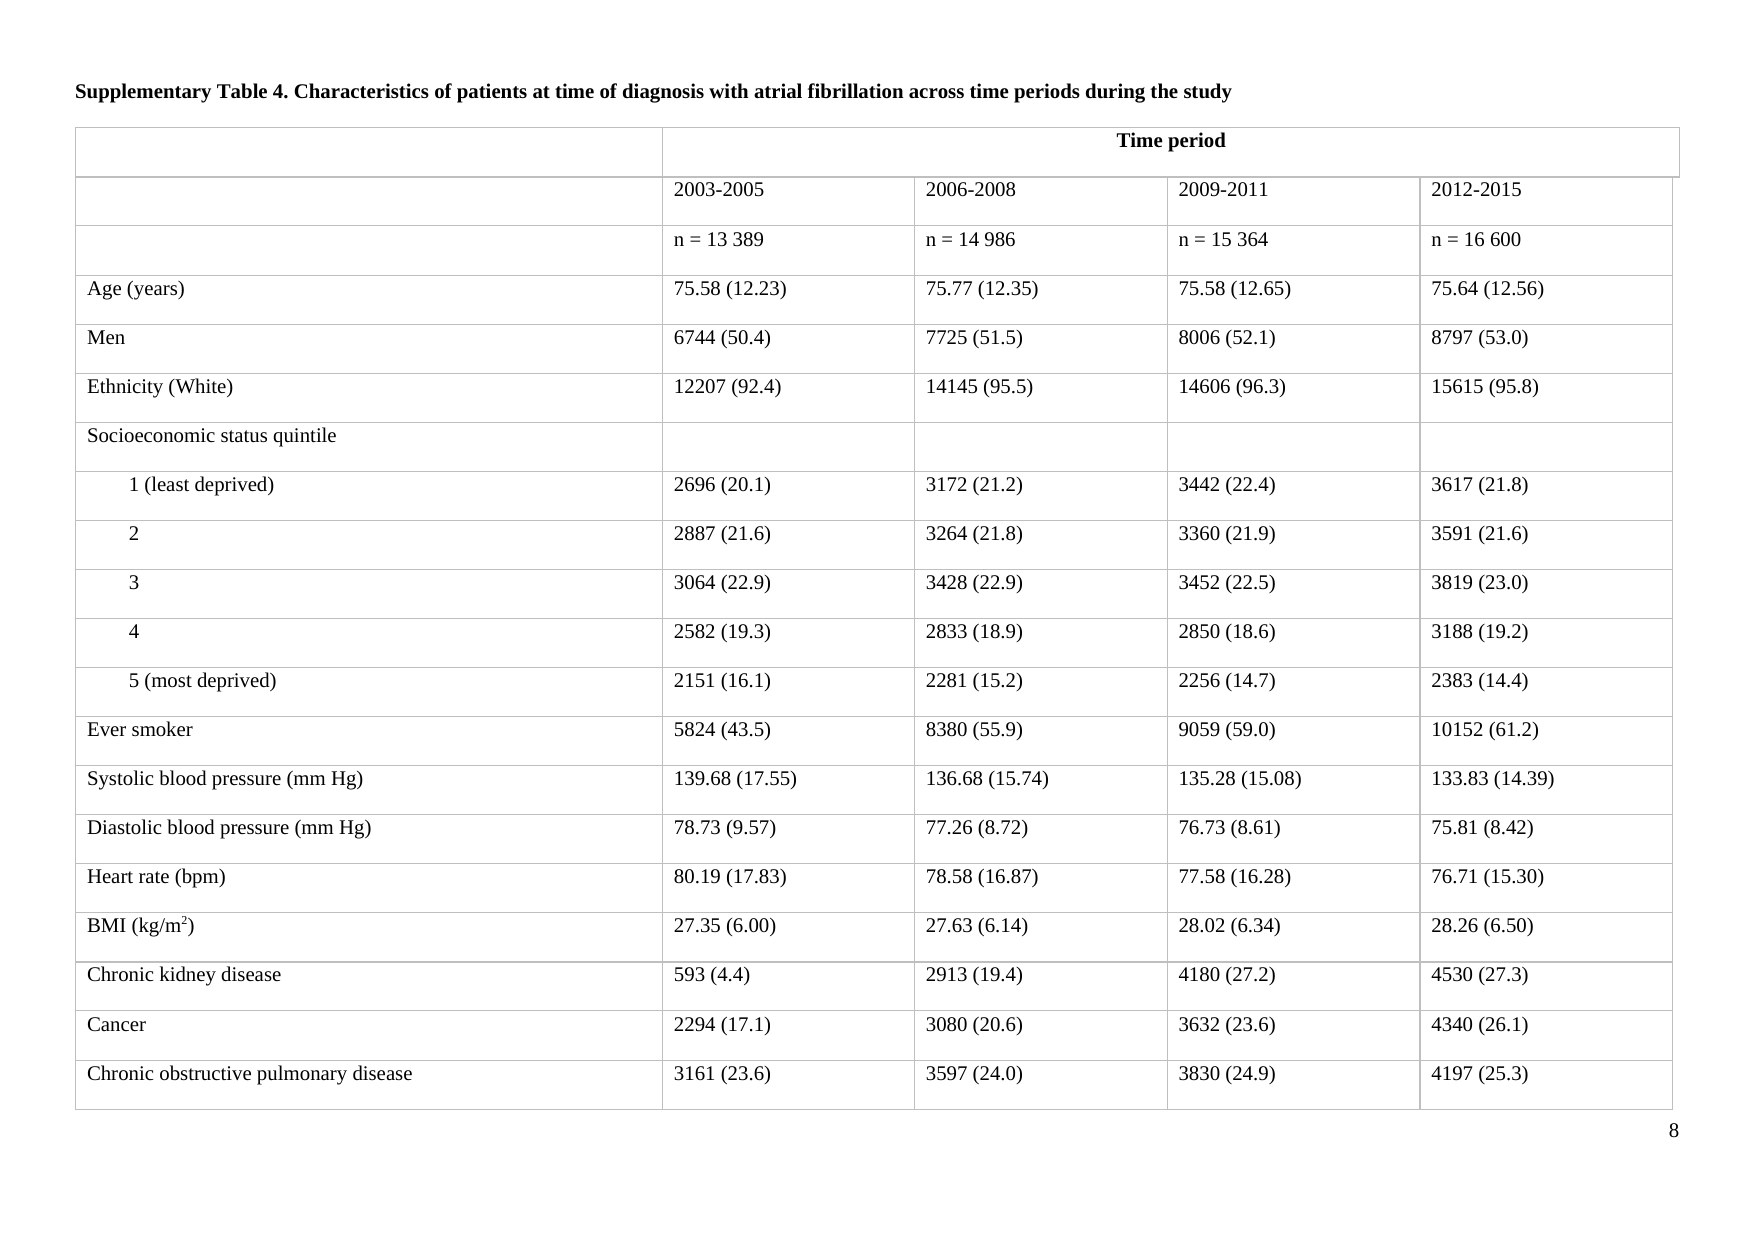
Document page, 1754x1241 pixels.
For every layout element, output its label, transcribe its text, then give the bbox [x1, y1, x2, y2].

table_cell 27.35 (6.00) [663, 913, 914, 961]
table_cell 2294 (17.1) [663, 1011, 914, 1059]
table_cell 2383 (14.4) [1421, 668, 1672, 716]
table_cell 14145 (95.5) [915, 374, 1167, 422]
table_cell 2887 (21.6) [663, 521, 914, 569]
table_cell 77.58 (16.28) [1168, 864, 1419, 912]
table_cell 4197 (25.3) [1421, 1061, 1672, 1108]
table_cell n = 13 389 [663, 226, 914, 274]
table_cell 2006-2008 [915, 178, 1167, 225]
table_header [76, 128, 662, 176]
table_cell [76, 226, 662, 274]
table_cell 3830 (24.9) [1168, 1061, 1419, 1108]
table_cell 3080 (20.6) [915, 1011, 1167, 1059]
table_cell 9059 (59.0) [1168, 717, 1419, 765]
table_cell 2833 (18.9) [915, 619, 1167, 667]
table_cell n = 14 986 [915, 226, 1167, 274]
table_cell Cancer [76, 1011, 662, 1059]
table_cell 77.26 (8.72) [915, 815, 1167, 863]
table_cell 2913 (19.4) [915, 963, 1167, 1010]
table_cell 8006 (52.1) [1168, 325, 1419, 373]
table_cell 3264 (21.8) [915, 521, 1167, 569]
table_cell 8797 (53.0) [1421, 325, 1672, 373]
table_cell 3442 (22.4) [1168, 472, 1419, 520]
table_cell 4 [76, 619, 662, 667]
table_cell 28.02 (6.34) [1168, 913, 1419, 961]
table_cell 3428 (22.9) [915, 570, 1167, 618]
table_cell 75.77 (12.35) [915, 276, 1167, 323]
table_header Time period [663, 128, 1679, 176]
table_cell 3172 (21.2) [915, 472, 1167, 520]
table_cell 75.81 (8.42) [1421, 815, 1672, 863]
table_cell 3064 (22.9) [663, 570, 914, 618]
table_cell 75.58 (12.65) [1168, 276, 1419, 323]
table_cell Age (years) [76, 276, 662, 323]
table_cell 6744 (50.4) [663, 325, 914, 373]
table_cell 2009-2011 [1168, 178, 1419, 225]
table_cell 2696 (20.1) [663, 472, 914, 520]
table_cell 5 (most deprived) [76, 668, 662, 716]
table_cell [1168, 423, 1419, 471]
table_cell 5824 (43.5) [663, 717, 914, 765]
table_cell 8380 (55.9) [915, 717, 1167, 765]
table_cell 14606 (96.3) [1168, 374, 1419, 422]
table_cell [76, 178, 662, 225]
table_cell 28.26 (6.50) [1421, 913, 1672, 961]
table_cell 2256 (14.7) [1168, 668, 1419, 716]
table_cell Socioeconomic status quintile [76, 423, 662, 471]
subtitle Supplementary Table 4. Characteristics of patients at time of diagnosis with atrial fibrillation across time periods during the study [75, 79, 1679, 103]
table_cell 4180 (27.2) [1168, 963, 1419, 1010]
table_cell 27.63 (6.14) [915, 913, 1167, 961]
table_cell Chronic kidney disease [76, 963, 662, 1010]
table_cell 3591 (21.6) [1421, 521, 1672, 569]
table_cell [663, 423, 914, 471]
table_cell 135.28 (15.08) [1168, 766, 1419, 814]
table_cell Diastolic blood pressure (mm Hg) [76, 815, 662, 863]
table_cell 15615 (95.8) [1421, 374, 1672, 422]
table_cell 4340 (26.1) [1421, 1011, 1672, 1059]
table_cell 2582 (19.3) [663, 619, 914, 667]
table_cell 2003-2005 [663, 178, 914, 225]
table_cell 2012-2015 [1421, 178, 1672, 225]
table_cell [1421, 423, 1672, 471]
table_cell 133.83 (14.39) [1421, 766, 1672, 814]
table_cell 76.73 (8.61) [1168, 815, 1419, 863]
table_cell 7725 (51.5) [915, 325, 1167, 373]
table_cell 3597 (24.0) [915, 1061, 1167, 1108]
table_cell 3617 (21.8) [1421, 472, 1672, 520]
table_cell 78.73 (9.57) [663, 815, 914, 863]
table_cell Ethnicity (White) [76, 374, 662, 422]
table_cell 75.64 (12.56) [1421, 276, 1672, 323]
table_cell 3188 (19.2) [1421, 619, 1672, 667]
table_cell 2281 (15.2) [915, 668, 1167, 716]
table_cell 3819 (23.0) [1421, 570, 1672, 618]
table_cell n = 15 364 [1168, 226, 1419, 274]
table_cell 2 [76, 521, 662, 569]
table_cell 2850 (18.6) [1168, 619, 1419, 667]
table_cell 10152 (61.2) [1421, 717, 1672, 765]
table_cell [915, 423, 1167, 471]
table_cell 1 (least deprived) [76, 472, 662, 520]
table_cell 3360 (21.9) [1168, 521, 1419, 569]
table_cell Men [76, 325, 662, 373]
table_cell Heart rate (bpm) [76, 864, 662, 912]
table_cell 3632 (23.6) [1168, 1011, 1419, 1059]
table_cell 4530 (27.3) [1421, 963, 1672, 1010]
table_cell 3452 (22.5) [1168, 570, 1419, 618]
table_cell 2151 (16.1) [663, 668, 914, 716]
table_cell 3 [76, 570, 662, 618]
table_cell 75.58 (12.23) [663, 276, 914, 323]
table_cell 78.58 (16.87) [915, 864, 1167, 912]
table_cell 80.19 (17.83) [663, 864, 914, 912]
table_cell 3161 (23.6) [663, 1061, 914, 1108]
table_cell Chronic obstructive pulmonary disease [76, 1061, 662, 1108]
table_cell Systolic blood pressure (mm Hg) [76, 766, 662, 814]
table_cell 139.68 (17.55) [663, 766, 914, 814]
table_cell Ever smoker [76, 717, 662, 765]
table_cell 12207 (92.4) [663, 374, 914, 422]
table_cell 136.68 (15.74) [915, 766, 1167, 814]
table_cell BMI (kg/m2) [76, 913, 662, 961]
table_cell 593 (4.4) [663, 963, 914, 1010]
table_cell 76.71 (15.30) [1421, 864, 1672, 912]
table_cell n = 16 600 [1421, 226, 1672, 274]
